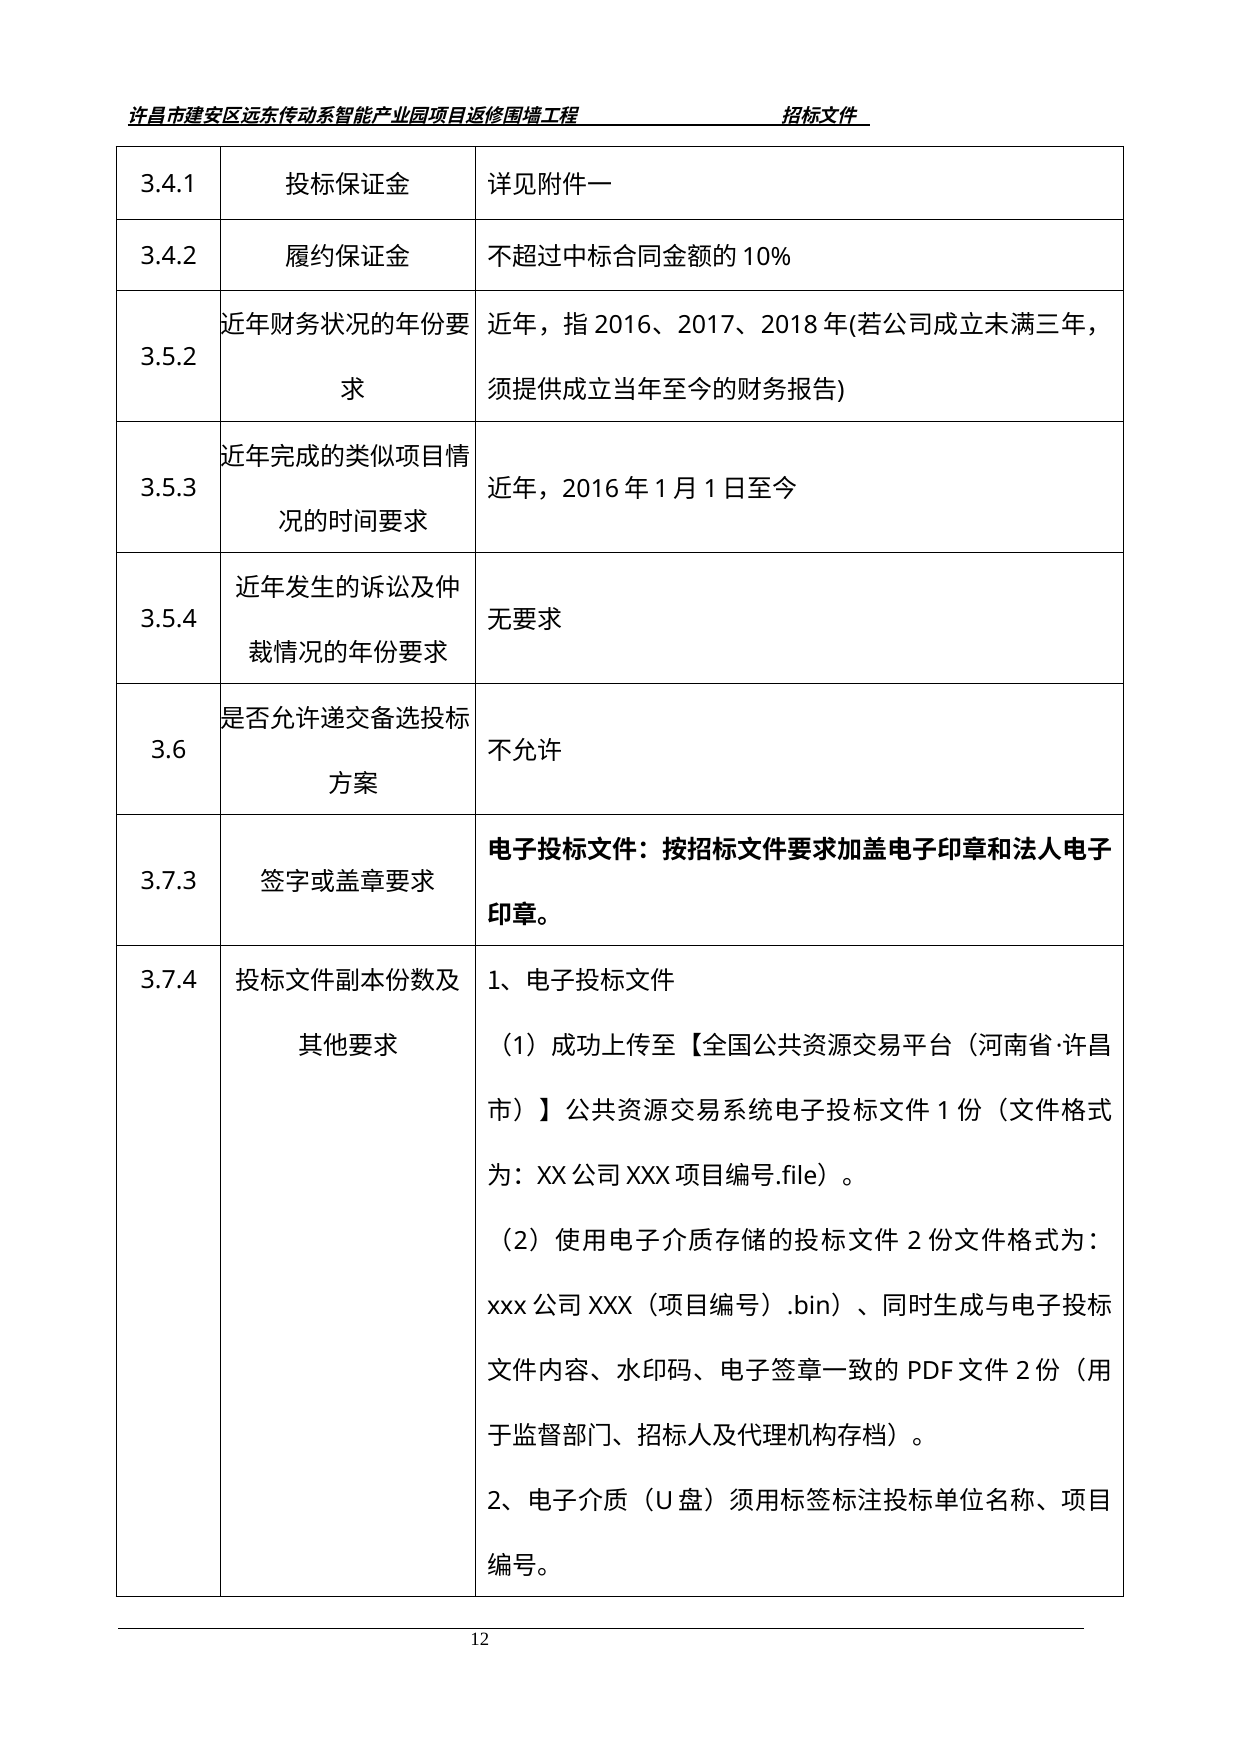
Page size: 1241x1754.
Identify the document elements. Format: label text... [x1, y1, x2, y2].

table_cell 3.4.1 [117, 147, 220, 219]
table_cell 履约保证金 [221, 220, 475, 289]
table_cell 近年完成的类似项目情况的时间要求 [221, 422, 475, 552]
table_cell 签字或盖章要求 [221, 815, 475, 945]
table_cell 3.6 [117, 684, 220, 814]
table_cell 近年发生的诉讼及仲裁情况的年份要求 [221, 553, 475, 683]
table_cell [476, 946, 1123, 1596]
table_cell 是否允许递交备选投标方案 [221, 684, 475, 814]
table_cell 3.7.3 [117, 815, 220, 945]
table_cell 3.5.4 [117, 553, 220, 683]
table_cell 无要求 [476, 553, 1123, 683]
table_cell 投标文件副本份数及其他要求 [221, 946, 475, 1596]
table_cell 3.4.2 [117, 220, 220, 289]
table_cell 3.5.3 [117, 422, 220, 552]
table_cell 3.7.4 [117, 946, 220, 1596]
table_cell 不超过中标合同金额的10% [476, 220, 1123, 289]
table_cell 近年，2016年1月1日至今 [476, 422, 1123, 552]
table_cell 近年财务状况的年份要求 [221, 291, 475, 421]
table_cell 近年，指2016、2017、2018年(若公司成立未满三年，须提供成立当年至今的财务报告) [476, 291, 1123, 421]
table_cell 投标保证金 [221, 147, 475, 219]
table_cell 电子投标文件：按招标文件要求加盖电子印章和法人电子印章。 [476, 815, 1123, 945]
table_cell 3.5.2 [117, 291, 220, 421]
table_cell 不允许 [476, 684, 1123, 814]
table_cell 详见附件一 [476, 147, 1123, 219]
